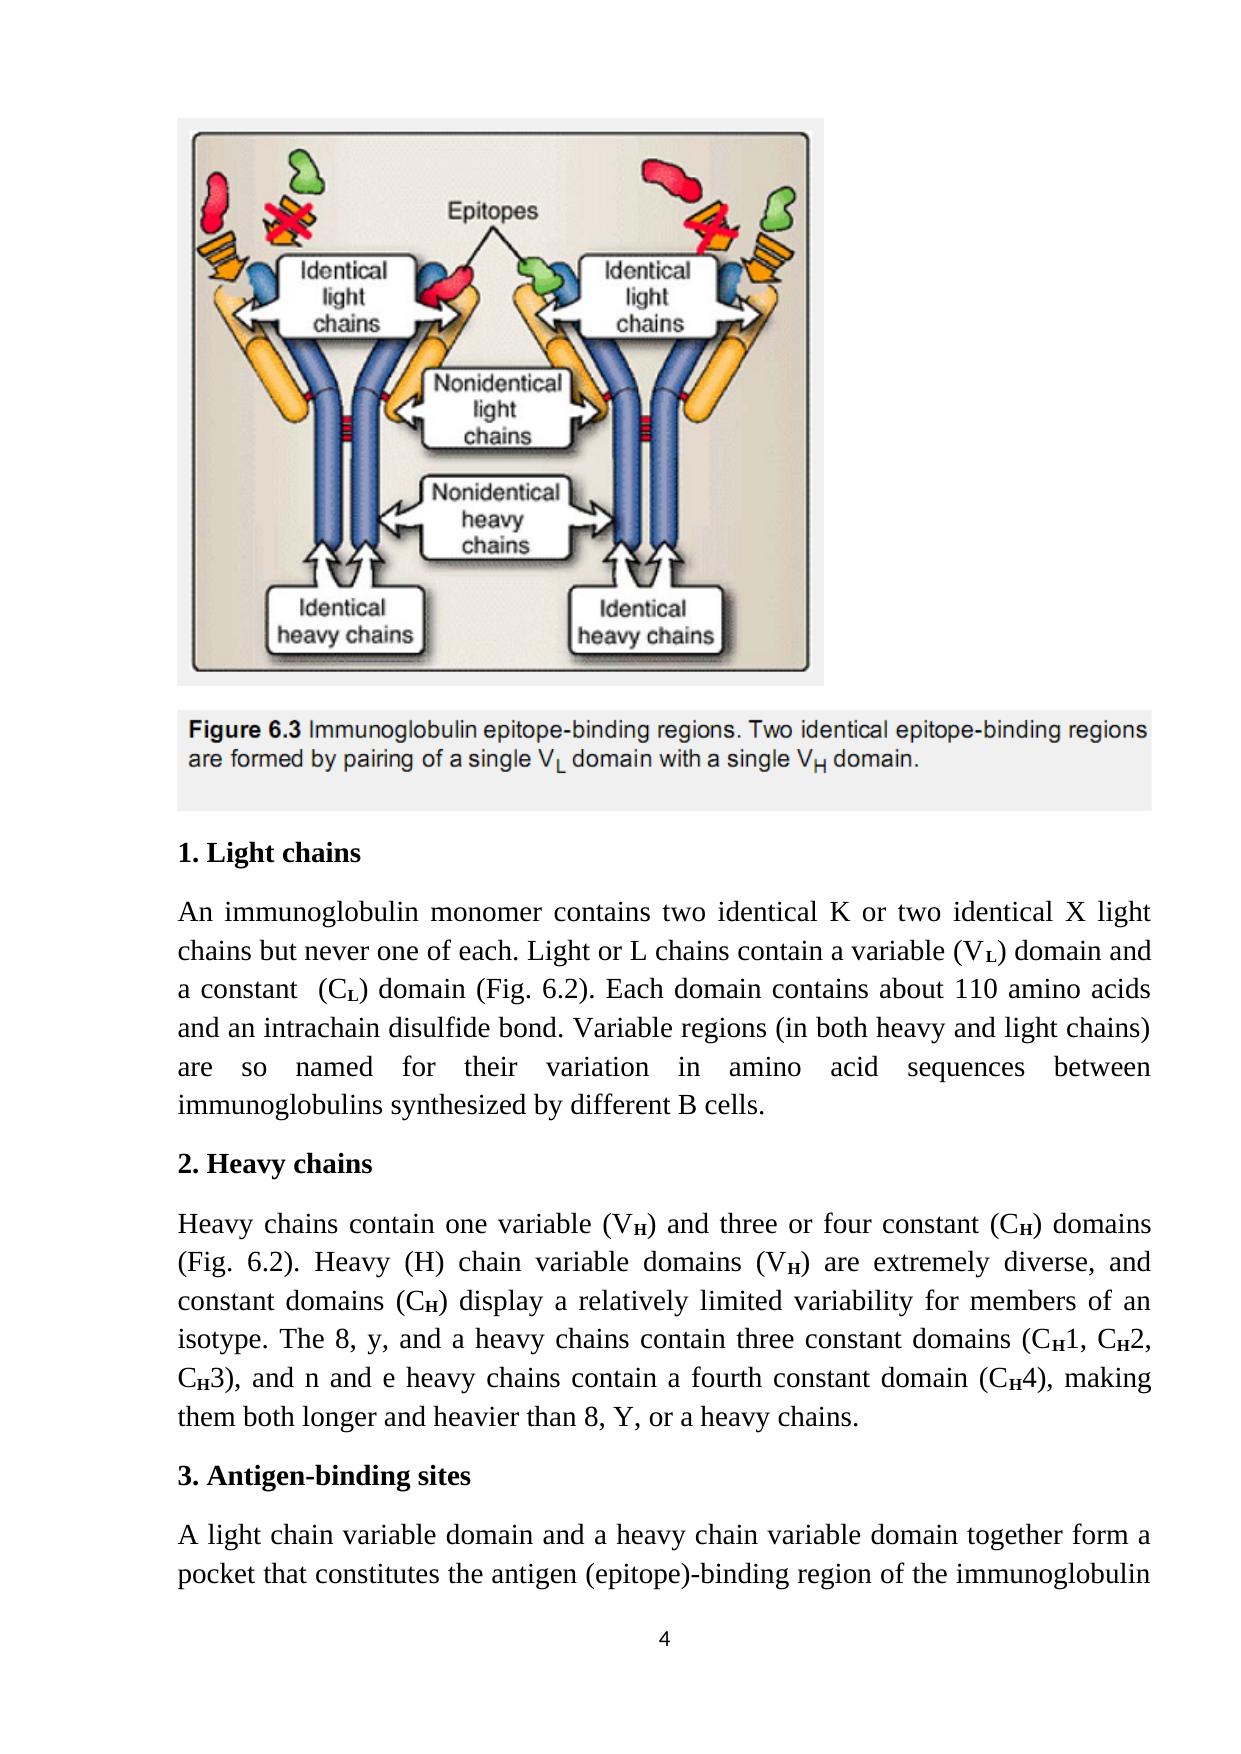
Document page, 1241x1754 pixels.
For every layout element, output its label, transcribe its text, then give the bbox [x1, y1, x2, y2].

text An immunoglobulin monomer contains two identical K or two identical X light chains but never one of each. Light or L chains contain a variable (VL) domain and a constant (CL) domain (Fig. 6.2). Each domain contains about 110 amino acids and an intrachain disulfide bond. Variable regions (in both heavy and light chains) are so named for their variation in amino acid sequences between immunoglobulins synthesized by different B cells. [177, 894, 1152, 1121]
picture [177, 710, 1152, 811]
text 3. Antigen-binding sites [177, 1458, 1152, 1492]
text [177, 1517, 1152, 1589]
text 2. Heavy chains [177, 1147, 1152, 1180]
picture [177, 118, 824, 686]
text 1. Light chains [177, 835, 1152, 869]
text Heavy chains contain one variable (VH) and three or four constant (CH) domains (Fig. 6.2). Heavy (H) chain variable domains (VH) are extremely diverse, and constant domains (CH) display a relatively limited variability for members of an isotype. The 8, y, and a heavy chains contain three constant domains (CH1, CH2, CH3), and n and e heavy chains contain a fourth constant domain (CH4), making them both longer and heavier than 8, Y, or a heavy chains. [177, 1206, 1152, 1432]
